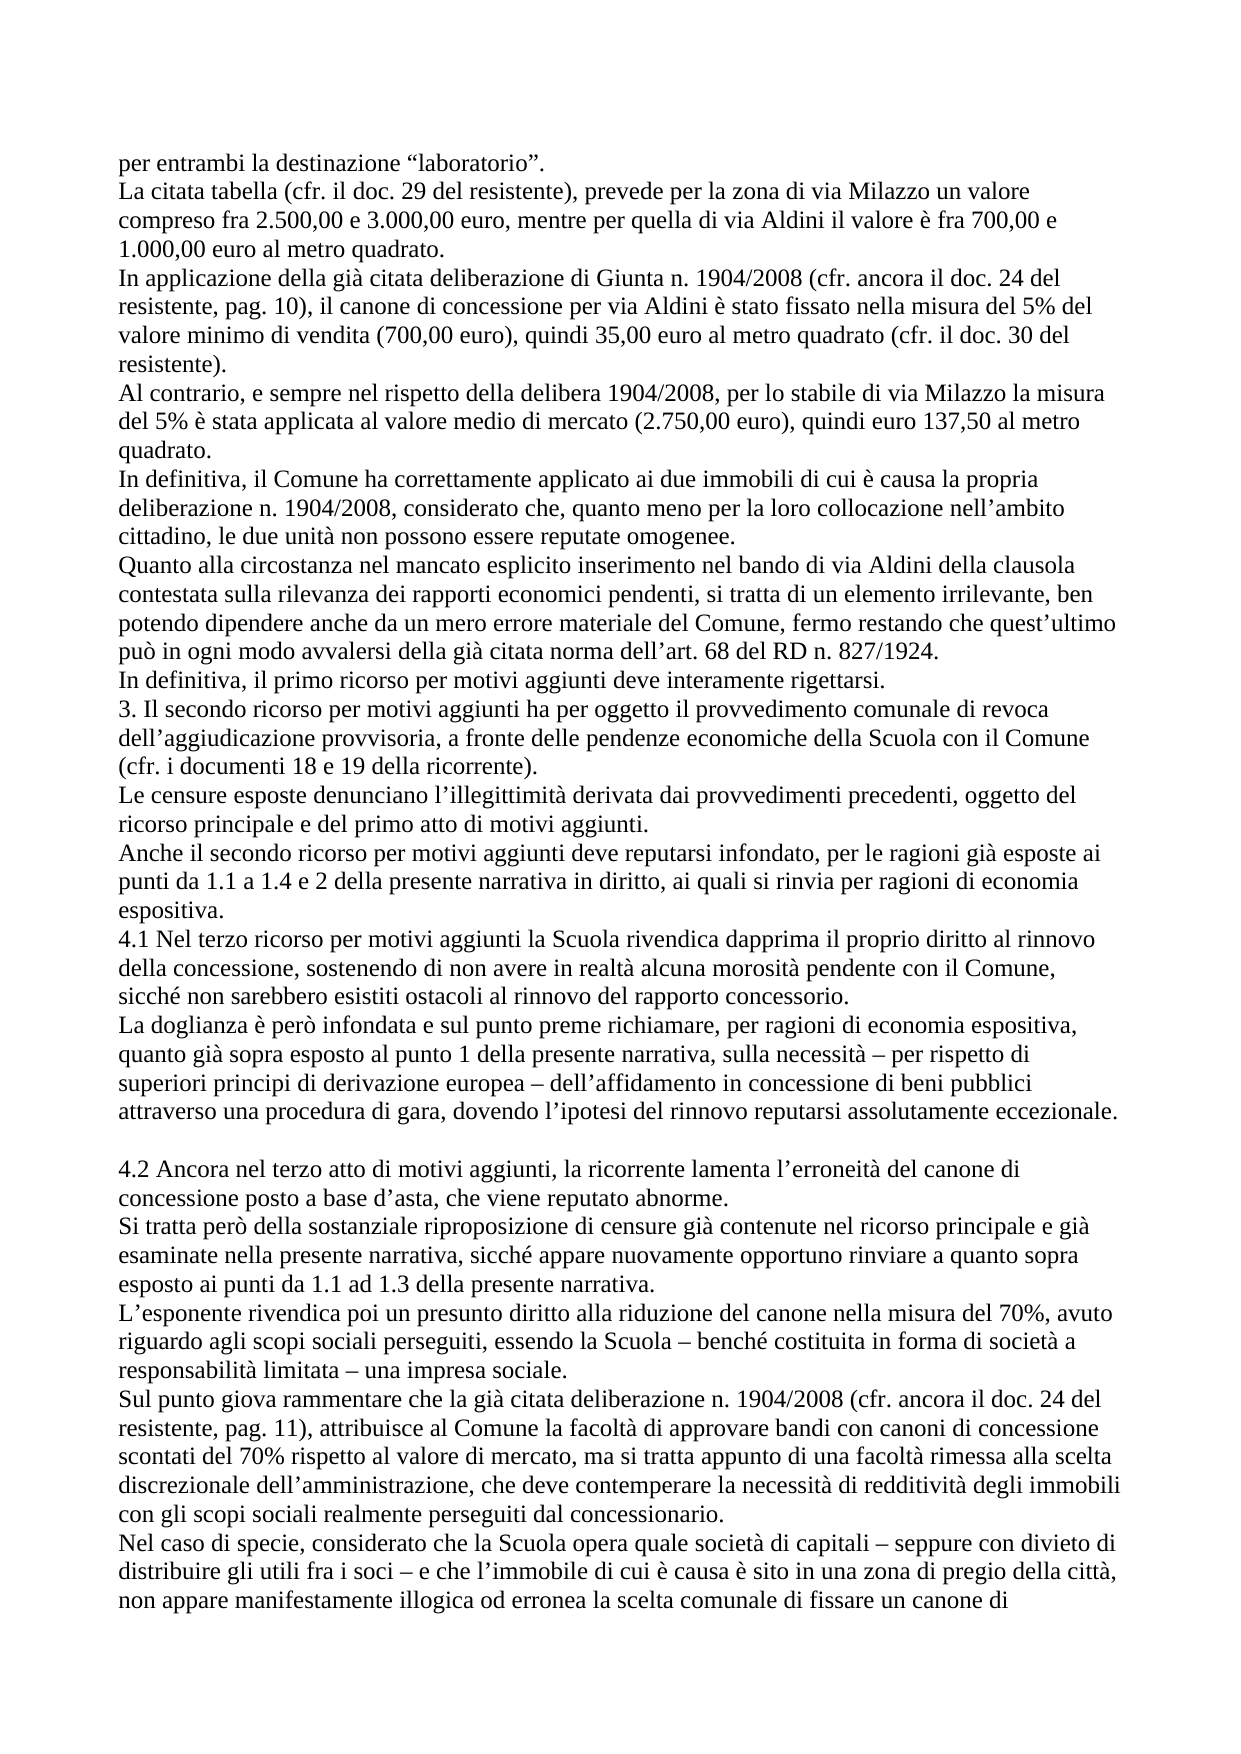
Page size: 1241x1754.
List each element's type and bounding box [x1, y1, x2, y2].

text [118, 148, 1122, 1614]
